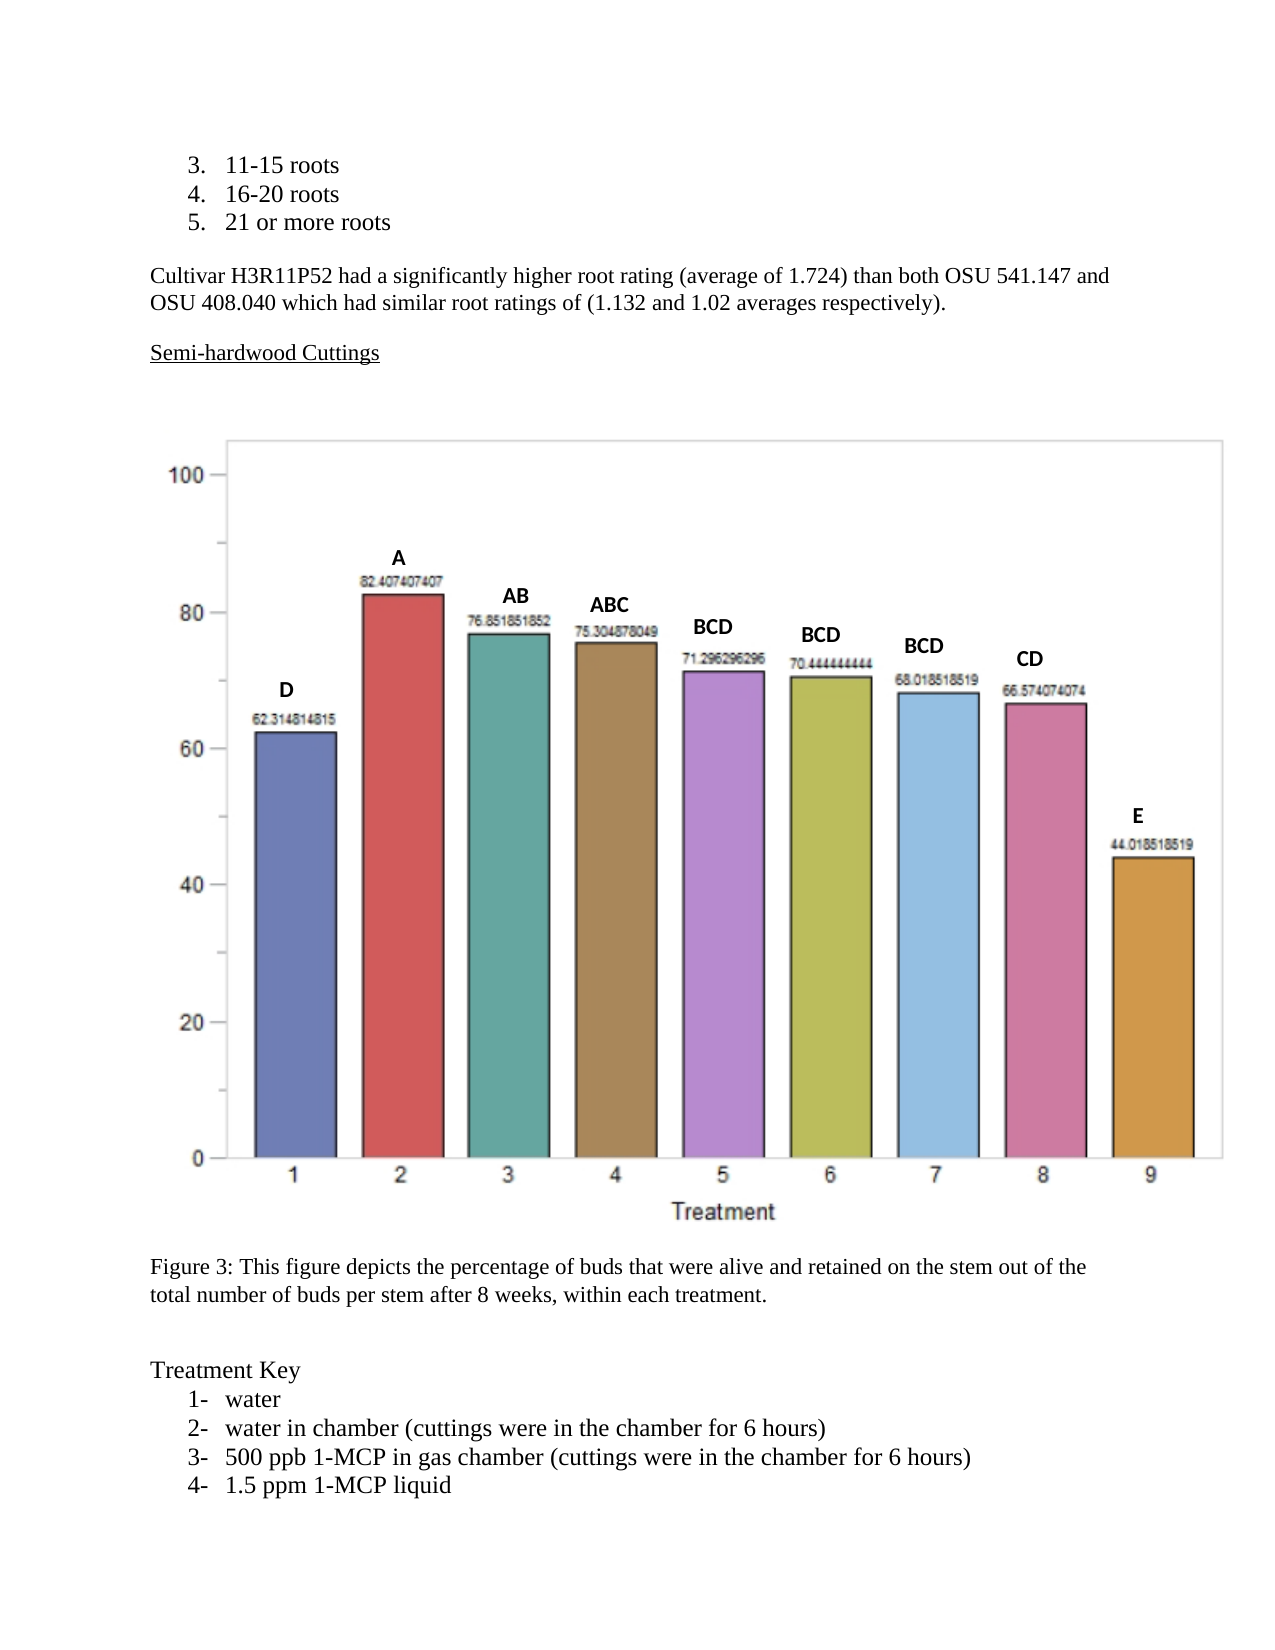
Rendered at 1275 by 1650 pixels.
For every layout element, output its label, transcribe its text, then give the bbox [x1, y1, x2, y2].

list water in chamber (cuttings were in the chamber for 6 hours) [187, 1413, 1125, 1442]
text Figure 3: This figure depicts the percentage of buds that were alive and retained on the stem out of the total number of buds per stem after 8 weeks, within each treatment. [150, 1253, 1125, 1308]
list 21 or more roots [187, 207, 1125, 236]
list 11-15 roots [187, 150, 1125, 179]
list 16-20 roots [187, 179, 1125, 207]
list water [187, 1384, 1125, 1413]
text Cultivar H3R11P52 had a significantly higher root rating (average of 1.724) than both OSU 541.147 and OSU 408.040 which had similar root ratings of (1.132 and 1.02 averages respectively). [150, 263, 1125, 315]
text Treatment Key [150, 1355, 1125, 1384]
list 500 ppb 1-MCP in gas chamber (cuttings were in the chamber for 6 hours) [187, 1442, 1125, 1470]
list 1.5 ppm 1-MCP liquid [187, 1470, 1125, 1499]
text Semi-hardwood Cuttings [150, 339, 1125, 366]
